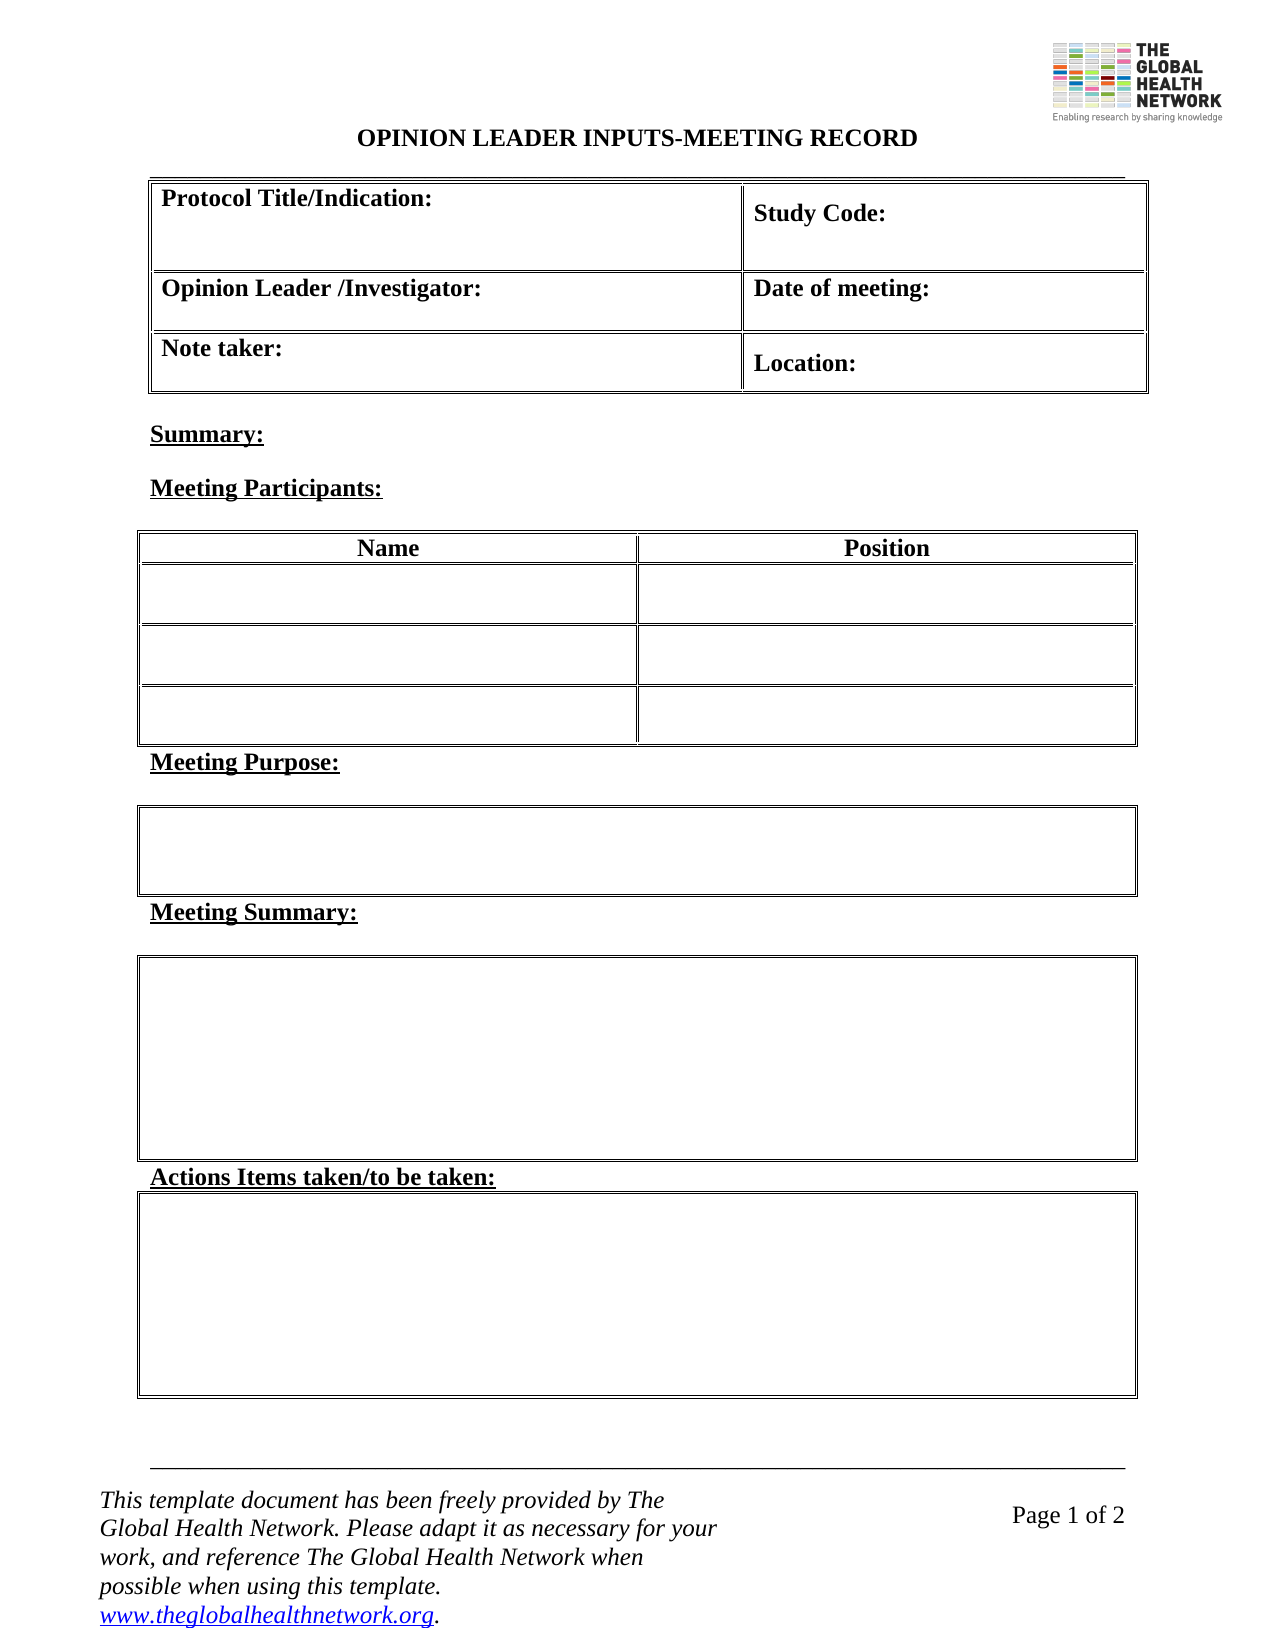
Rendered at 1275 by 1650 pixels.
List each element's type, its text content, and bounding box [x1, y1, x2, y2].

table_header Protocol Title/Indication: [152, 184, 742, 270]
table_cell [638, 562, 1136, 623]
table_cell [638, 623, 1136, 683]
table_cell [638, 684, 1135, 744]
table_cell Opinion Leader /Investigator: [152, 270, 741, 330]
table_header Name [140, 534, 637, 562]
table_header [140, 958, 1135, 1159]
table_cell [139, 623, 637, 683]
table_header [140, 808, 1135, 894]
table_cell [140, 684, 637, 744]
text Meeting Participants: [150, 473, 1125, 502]
text Summary: [150, 419, 1125, 448]
table_header Study Code: [743, 184, 1146, 270]
table_cell Note taker: [150, 330, 742, 391]
table_cell Location: [743, 330, 1147, 391]
text Meeting Summary: [150, 897, 1125, 926]
table_cell [139, 562, 637, 623]
text Meeting Purpose: [150, 747, 1125, 776]
table_cell Date of meeting: [744, 270, 1146, 330]
table_header Position [638, 534, 1135, 562]
picture [1046, 34, 1231, 129]
table_header [140, 1194, 1135, 1395]
text Actions Items taken/to be taken: [150, 1162, 1125, 1191]
